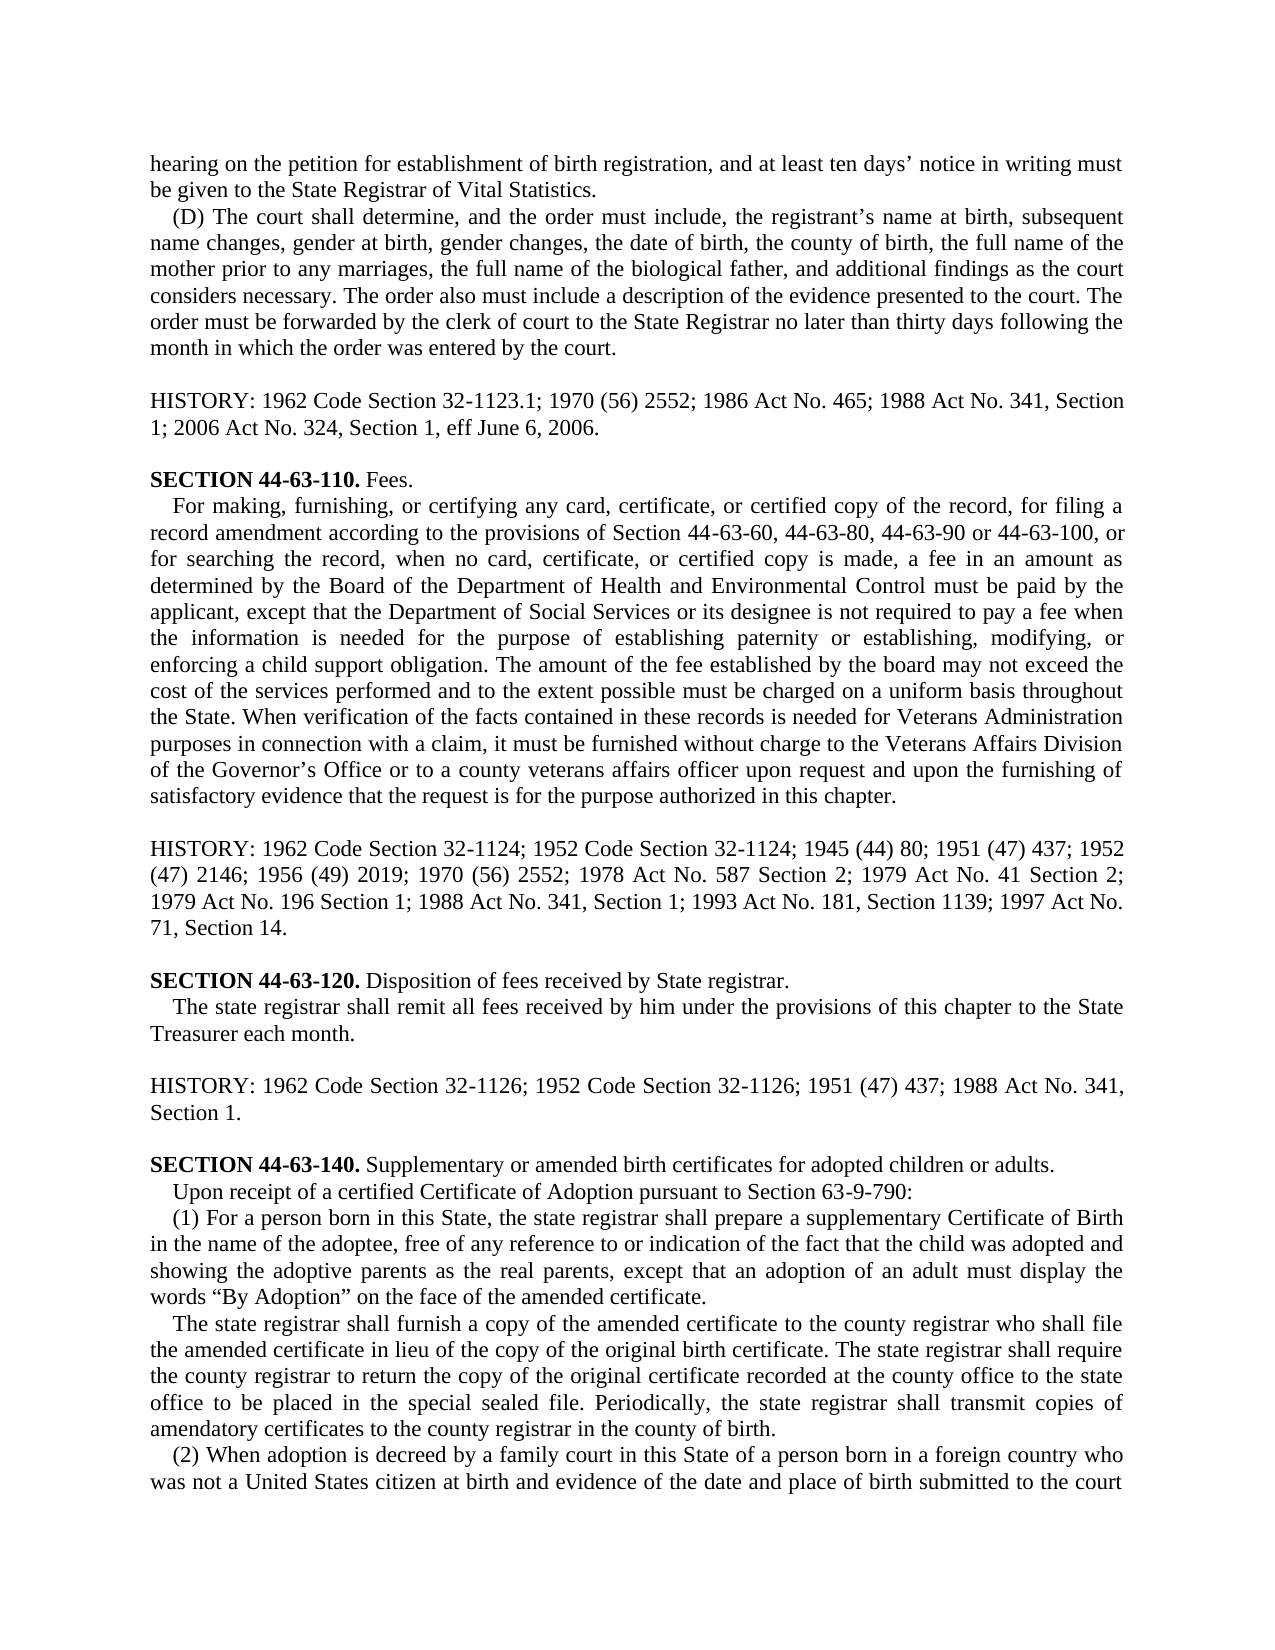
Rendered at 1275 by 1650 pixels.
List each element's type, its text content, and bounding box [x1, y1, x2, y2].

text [150, 1441, 1125, 1494]
text (D) The court shall determine, and the order must include, the registrant’s name at birth, subsequent name changes, gender at birth, gender changes, the date of birth, the county of birth, the full name of the mother prior to any marriages, the full name of the biological father, and additional findings as the court considers necessary. The order also must include a description of the evidence presented to the court. The order must be forwarded by the clerk of court to the State Registrar no later than thirty days following the month in which the order was entered by the court. [150, 203, 1125, 361]
text For making, furnishing, or certifying any card, certificate, or certified copy of the record, for filing a record amendment according to the provisions of Section 44-63-60, 44-63-80, 44-63-90 or 44-63-100, or for searching the record, when no card, certificate, or certified copy is made, a fee in an amount as determined by the Board of the Department of Health and Environmental Control must be paid by the applicant, except that the Department of Social Services or its designee is not required to pay a fee when the information is needed for the purpose of establishing paternity or establishing, modifying, or enforcing a child support obligation. The amount of the fee established by the board may not exceed the cost of the services performed and to the extent possible must be charged on a uniform basis throughout the State. When verification of the facts contained in these records is needed for Veterans Administration purposes in connection with a claim, it must be furnished without charge to the Veterans Affairs Division of the Governor’s Office or to a county veterans affairs officer upon request and upon the furnishing of satisfactory evidence that the request is for the purpose authorized in this chapter. [150, 493, 1125, 809]
text SECTION 44-63-120. Disposition of fees received by State registrar. [150, 967, 1125, 993]
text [150, 150, 1125, 203]
text Upon receipt of a certified Certificate of Adoption pursuant to Section 63-9-790: [150, 1178, 1125, 1204]
text (1) For a person born in this State, the state registrar shall prepare a supplementary Certificate of Birth in the name of the adoptee, free of any reference to or indication of the fact that the child was adopted and showing the adoptive parents as the real parents, except that an adoption of an adult must display the words “By Adoption” on the face of the amended certificate. [150, 1204, 1125, 1309]
text SECTION 44-63-140. Supplementary or amended birth certificates for adopted children or adults. [150, 1151, 1125, 1178]
text The state registrar shall furnish a copy of the amended certificate to the county registrar who shall file the amended certificate in lieu of the copy of the original birth certificate. The state registrar shall require the county registrar to return the copy of the original certificate recorded at the county office to the state office to be placed in the special sealed file. Periodically, the state registrar shall transmit copies of amendatory certificates to the county registrar in the county of birth. [150, 1309, 1125, 1441]
text HISTORY: 1962 Code Section 32-1123.1; 1970 (56) 2552; 1986 Act No. 465; 1988 Act No. 341, Section 1; 2006 Act No. 324, Section 1, eff June 6, 2006. [150, 387, 1125, 440]
text The state registrar shall remit all fees received by him under the provisions of this chapter to the State Treasurer each month. [150, 993, 1125, 1046]
text SECTION 44-63-110. Fees. [150, 466, 1125, 493]
text HISTORY: 1962 Code Section 32-1124; 1952 Code Section 32-1124; 1945 (44) 80; 1951 (47) 437; 1952 (47) 2146; 1956 (49) 2019; 1970 (56) 2552; 1978 Act No. 587 Section 2; 1979 Act No. 41 Section 2; 1979 Act No. 196 Section 1; 1988 Act No. 341, Section 1; 1993 Act No. 181, Section 1139; 1997 Act No. 71, Section 14. [150, 835, 1125, 941]
text HISTORY: 1962 Code Section 32-1126; 1952 Code Section 32-1126; 1951 (47) 437; 1988 Act No. 341, Section 1. [150, 1072, 1125, 1125]
